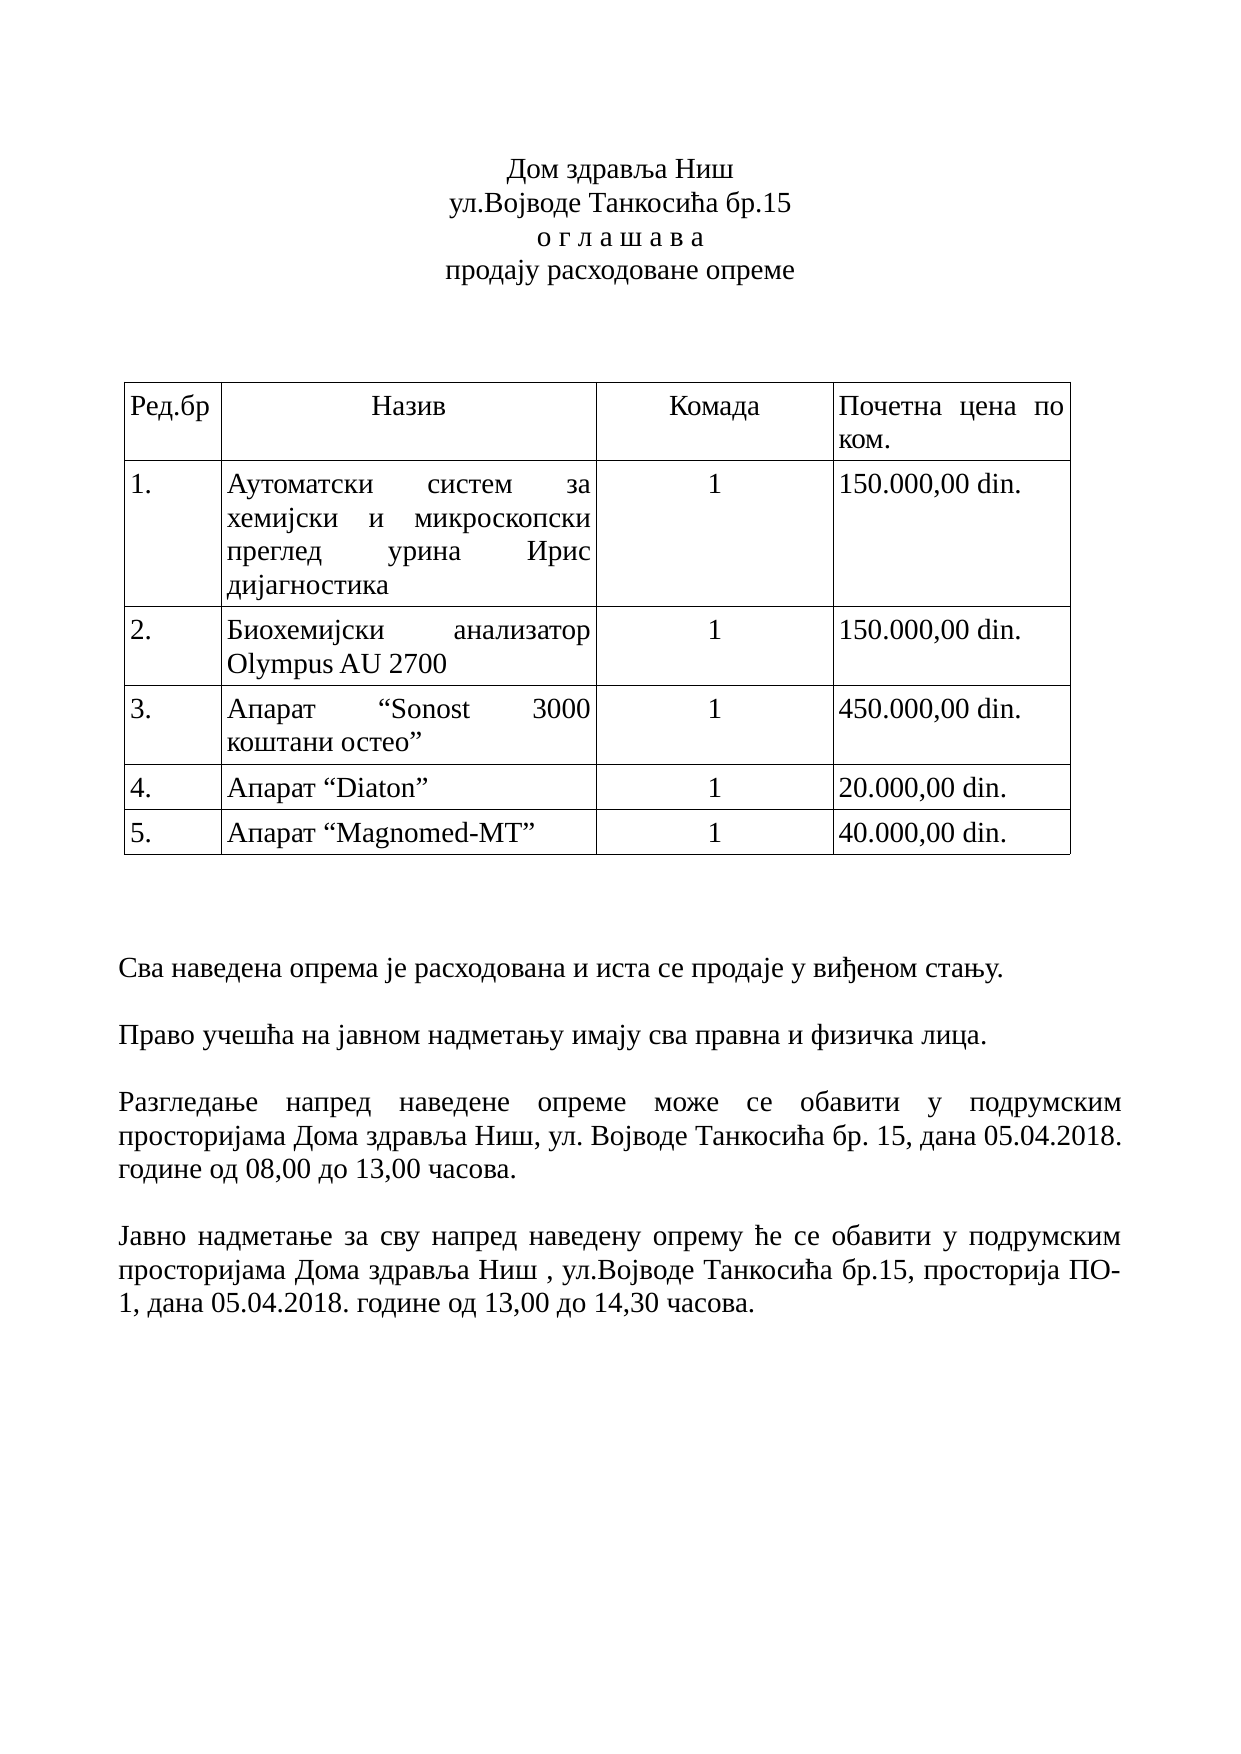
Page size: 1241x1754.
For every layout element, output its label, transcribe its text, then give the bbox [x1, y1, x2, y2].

table_header Комада [597, 383, 833, 460]
table_header Почетна цена по ком. [834, 383, 1070, 460]
table_cell 1 [597, 765, 833, 809]
table_cell 150.000,00 din. [834, 461, 1070, 606]
text Разгледање напред наведене опреме може се обавити у подрумским просторијама Дома здравља Ниш, ул. Војводе Танкосића бр. 15, дана 05.04.2018. године од 08,00 до 13,00 часова. [118, 1084, 1122, 1185]
table_cell 4. [125, 765, 221, 809]
table_cell 5. [125, 810, 221, 854]
table_cell 1 [597, 607, 833, 685]
table_cell 1 [597, 461, 833, 606]
table_cell Биохемијски анализатор Olympus AU 2700 [222, 607, 596, 685]
text Сва наведена опрема је расходована и иста се продаје у виђеном стању. [118, 950, 1122, 984]
table_cell 1 [597, 810, 833, 854]
table_cell 1 [597, 686, 833, 764]
table_cell Аутоматски систем за хемијски и микроскопски преглед урина Ирис дијагностика [222, 461, 596, 606]
table_cell Апарат “Magnomed-MT” [222, 810, 596, 854]
table_cell 3. [125, 686, 221, 764]
table_cell 1. [125, 461, 221, 606]
text о г л а ш а в а [118, 219, 1122, 252]
text Јавно надметање за сву напред наведену опрему ће се обавити у подрумским просторијама Дома здравља Ниш , ул.Војводе Танкосића бр.15, просторија ПО-1, дана 05.04.2018. године од 13,00 до 14,30 часова. [118, 1218, 1122, 1319]
table_cell 450.000,00 din. [834, 686, 1070, 764]
table_cell 20.000,00 din. [834, 765, 1070, 809]
table_cell 2. [125, 607, 221, 685]
table_cell Апарат “Sonost 3000 коштани остео” [222, 686, 596, 764]
table_header Назив [222, 383, 596, 460]
text Дом здравља Ниш [118, 152, 1122, 185]
table_cell Апарат “Diaton” [222, 765, 596, 809]
table_cell 150.000,00 din. [834, 607, 1070, 685]
text ул.Војводе Танкосића бр.15 [118, 185, 1122, 219]
text Право учешћа на јавном надметању имају сва правна и физичка лица. [118, 1017, 1122, 1051]
table_cell 40.000,00 din. [834, 810, 1070, 854]
text продају расходоване опреме [118, 252, 1122, 286]
table_header Ред.бр [125, 383, 221, 460]
